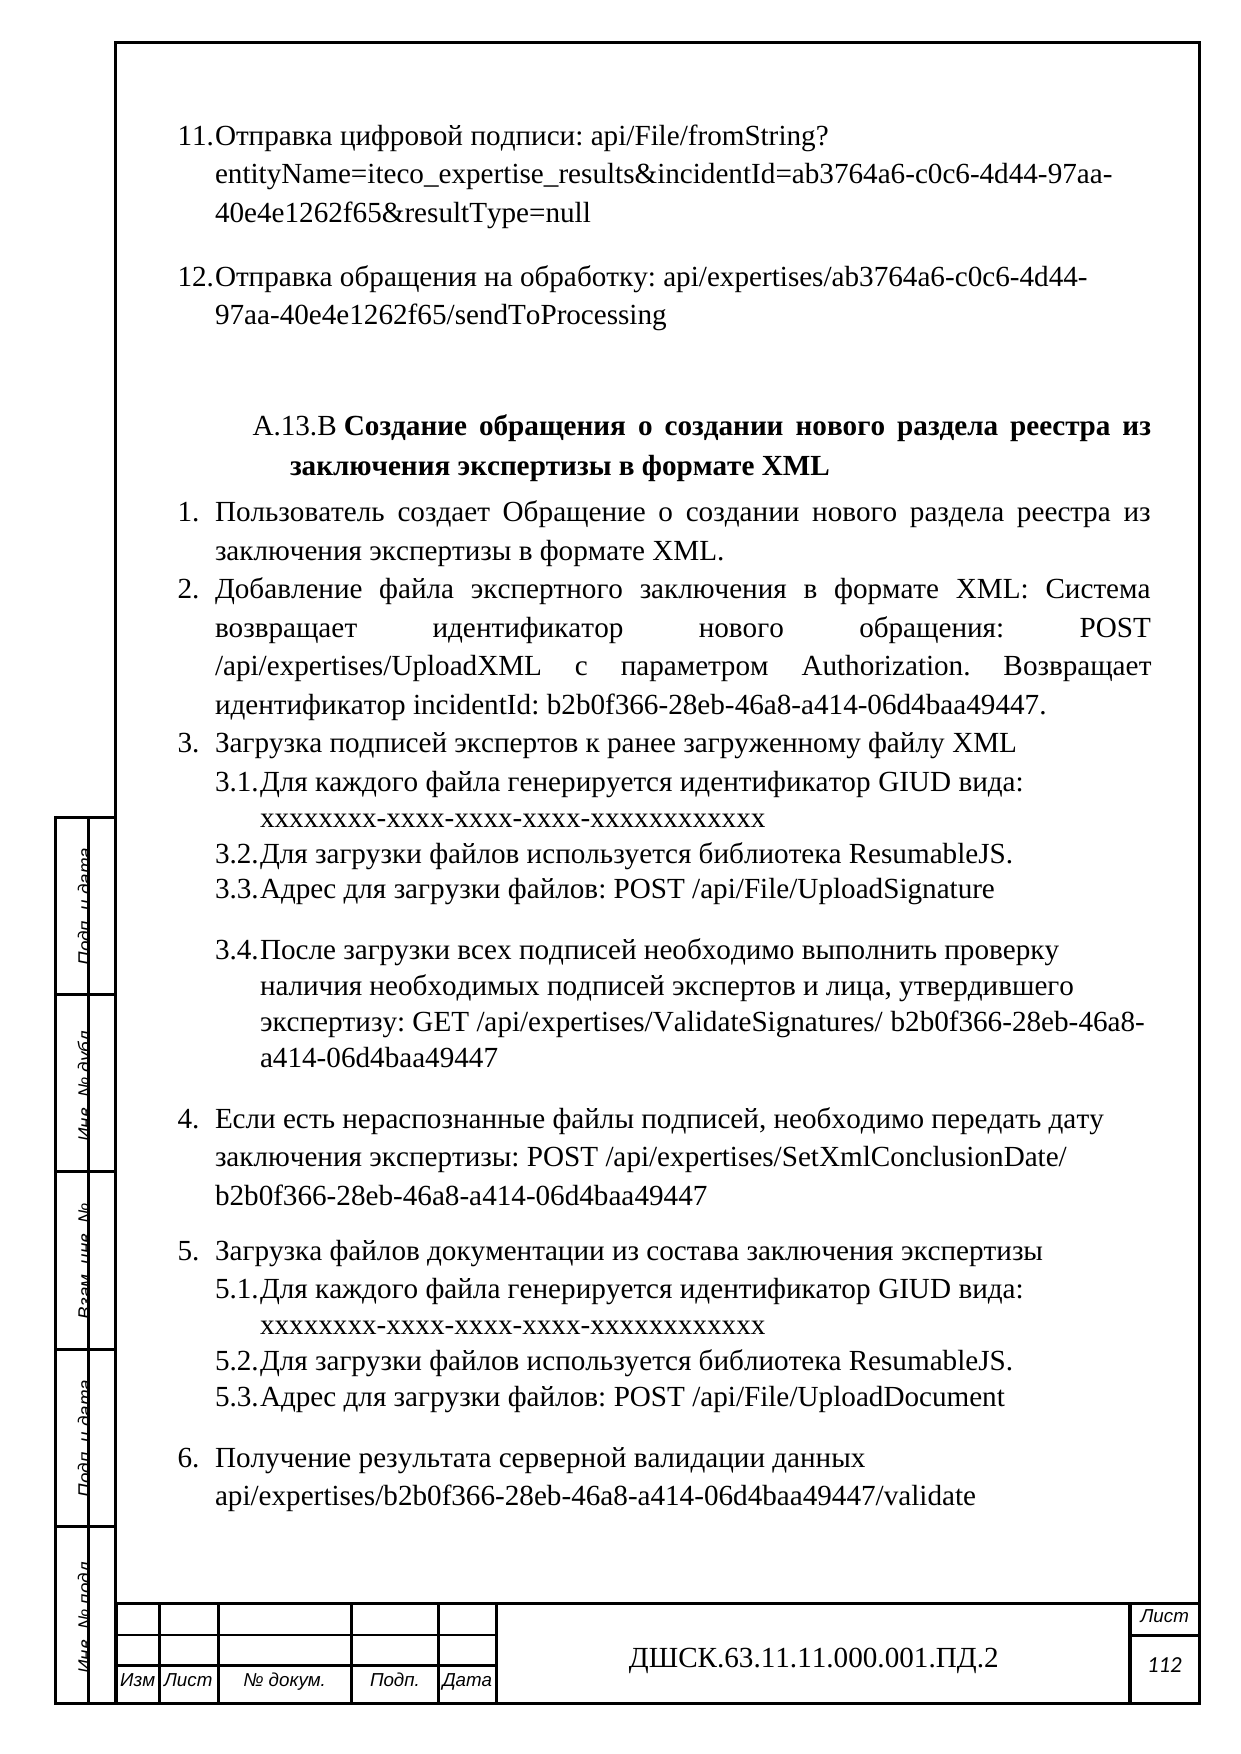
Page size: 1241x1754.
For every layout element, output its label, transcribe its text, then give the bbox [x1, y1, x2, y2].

list Адрес для загрузки файлов: POST /api/File/UploadDocument [215, 1379, 1152, 1413]
subtitle Если есть нераспознанные файлы подписей, необходимо передать дату заключения экспертизы: POST /api/expertises/SetXmlConclusionDate/ b2b0f366-28eb-46a8-a414-06d4baa49447 [177, 1101, 1152, 1211]
list Загрузка подписей экспертов к ранее загруженному файлу XML [177, 726, 1152, 759]
list Загрузка файлов документации из состава заключения экспертизы [177, 1233, 1152, 1267]
list Пользователь создает Обращение о создании нового раздела реестра из заключения экспертизы в формате XML. [177, 494, 1152, 566]
subtitle Отправка обращения на обработку: api/expertises/ab3764a6-c0c6-4d44-97aa-40e4e1262f65/sendToProcessing [177, 259, 1152, 331]
subtitle После загрузки всех подписей необходимо выполнить проверку наличия необходимых подписей экспертов и лица, утвердившего экспертизу: GET /api/expertises/ValidateSignatures/ b2b0f366-28eb-46a8-a414-06d4baa49447 [215, 932, 1152, 1073]
subtitle Отправка цифровой подписи: api/File/fromString?entityName=iteco_expertise_results&incidentId=ab3764a6-c0c6-4d44-97aa-40e4e1262f65&resultType=null [177, 118, 1152, 229]
list Добавление файла экспертного заключения в формате XML: Система возвращает идентификатор нового обращения: POST /api/expertises/UploadXML с параметром Authorization. Возвращает идентификатор incidentId: b2b0f366-28eb-46a8-a414-06d4baa49447. [177, 571, 1152, 721]
subtitle Создание обращения о создании нового раздела реестра из заключения экспертизы в формате XML [252, 408, 1152, 481]
list Для каждого файла генерируется идентификатор GIUD вида: xxxxxxxx-xxxx-xxxx-xxxx-xxxxxxxxxxxx [215, 1272, 1152, 1341]
list Для каждого файла генерируется идентификатор GIUD вида: xxxxxxxx-xxxx-xxxx-xxxx-xxxxxxxxxxxx [215, 764, 1152, 833]
list Для загрузки файлов используется библиотека ResumableJS. [215, 836, 1152, 869]
subtitle Получение результата серверной валидации данных api/expertises/b2b0f366-28eb-46a8-a414-06d4baa49447/validate [177, 1440, 1152, 1512]
list Для загрузки файлов используется библиотека ResumableJS. [215, 1343, 1152, 1377]
list Адрес для загрузки файлов: POST /api/File/UploadSignature [215, 872, 1152, 905]
